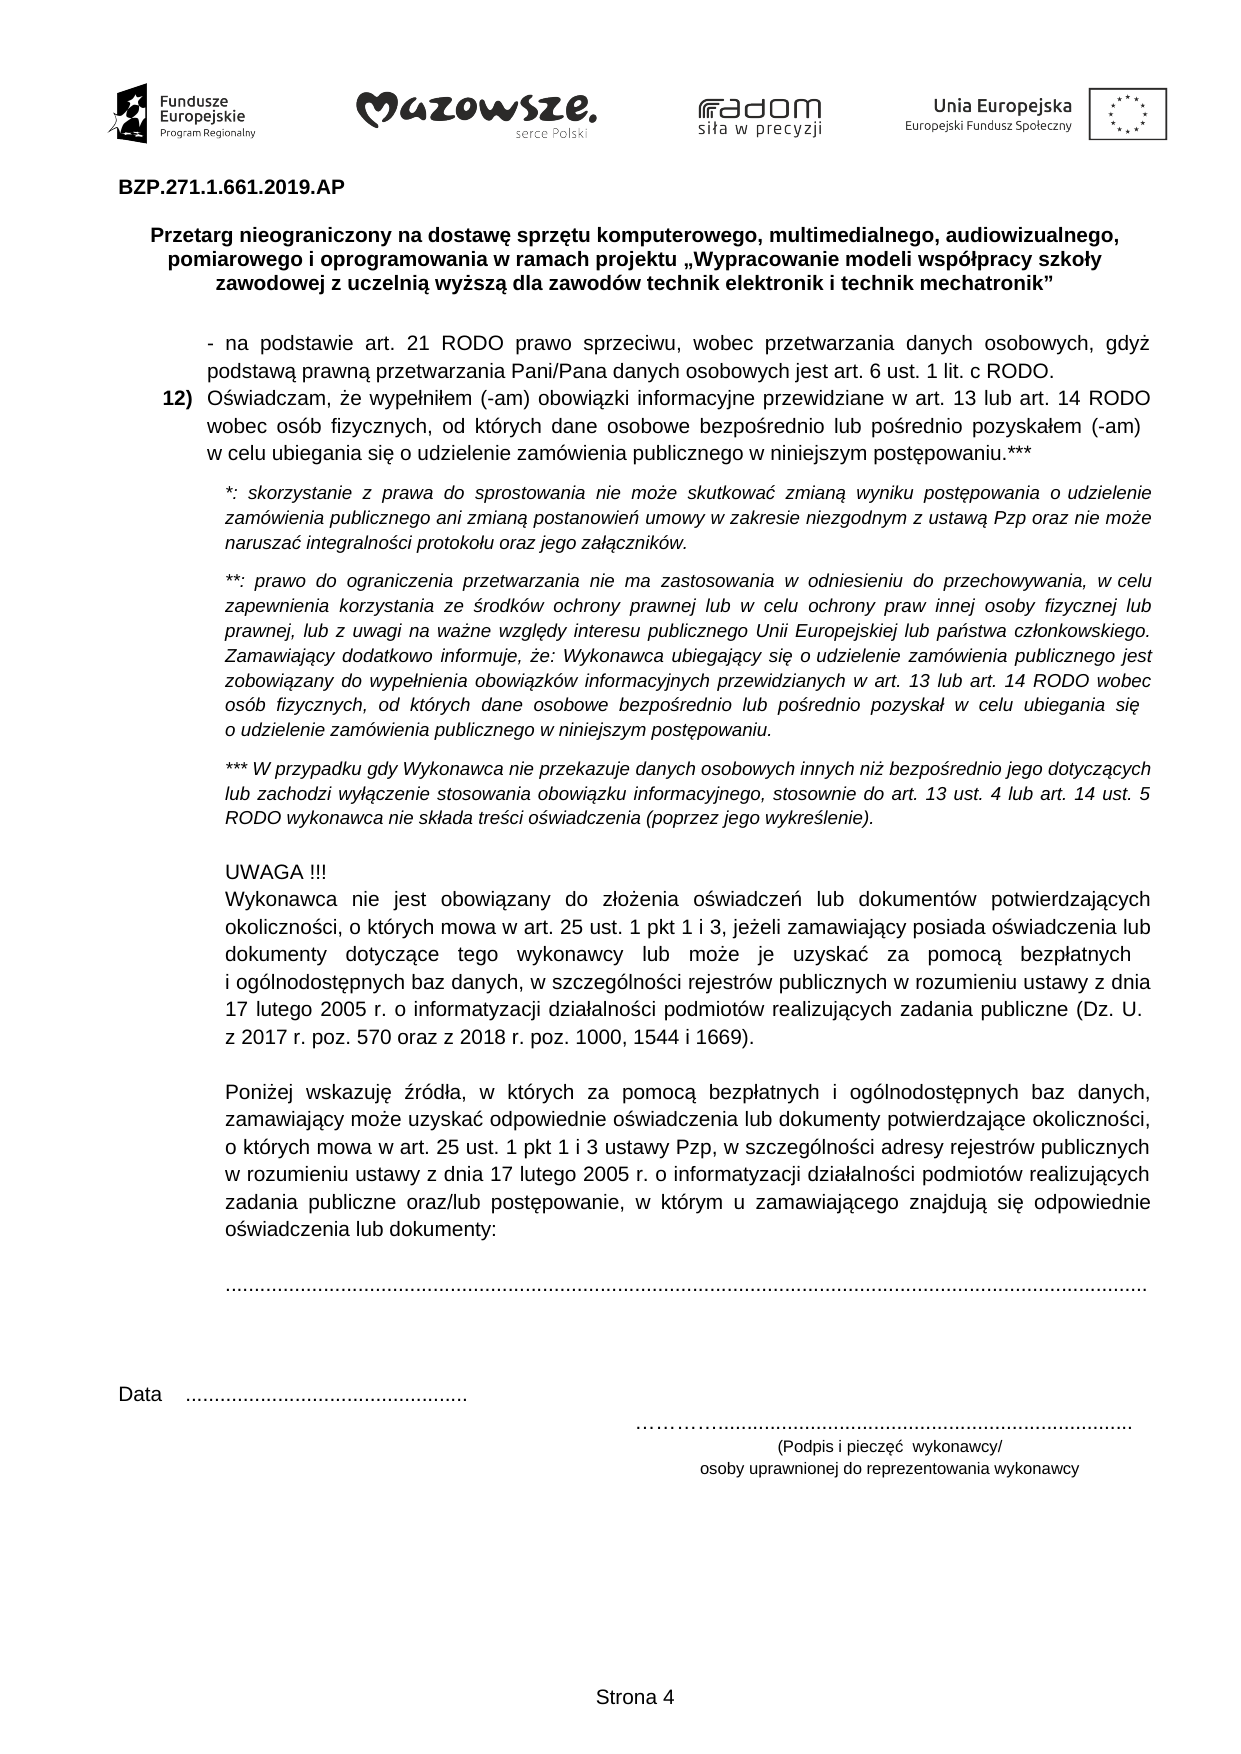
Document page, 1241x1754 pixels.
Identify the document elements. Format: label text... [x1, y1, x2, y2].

text Data ................................................. …………........................................................................ [118, 1382, 1144, 1433]
text (Podpis i pieczęć wykonawcy/ [634, 1437, 1144, 1456]
list Oświadczam, że wypełniłem (-am) obowiązki informacyjne przewidziane w art. 13 lub art. 14 RODO wobec osób fizycznych, od których dane osobowe bezpośrednio lub pośrednio pozyskałem (-am) w celu ubiegania się o udzielenie zamówienia publicznego w niniejszym postępowaniu.*** [162, 386, 1152, 465]
text ................................................................................................................................................................ [225, 1272, 1152, 1296]
text Wykonawca nie jest obowiązany do złożenia oświadczeń lub dokumentów potwierdzających okoliczności, o których mowa w art. 25 ust. 1 pkt 1 i 3, jeżeli zamawiający posiada oświadczenia lub dokumenty dotyczące tego wykonawcy lub może je uzyskać za pomocą bezpłatnych i ogólnodostępnych baz danych, w szczególności rejestrów publicznych w rozumieniu ustawy z dnia 17 lutego 2005 r. o informatyzacji działalności podmiotów realizujących zadania publiczne (Dz. U. z 2017 r. poz. 570 oraz z 2018 r. poz. 1000, 1544 i 1669). [225, 887, 1152, 1048]
text - na podstawie art. 21 RODO prawo sprzeciwu, wobec przetwarzania danych osobowych, gdyż podstawą prawną przetwarzania Pani/Pana danych osobowych jest art. 6 ust. 1 lit. c RODO. [207, 331, 1152, 382]
text UWAGA !!! [225, 859, 1152, 883]
text Poniżej wskazuję źródła, w których za pomocą bezpłatnych i ogólnodostępnych baz danych, zamawiający może uzyskać odpowiednie oświadczenia lub dokumenty potwierdzające okoliczności, o których mowa w art. 25 ust. 1 pkt 1 i 3 ustawy Pzp, w szczególności adresy rejestrów publicznych w rozumieniu ustawy z dnia 17 lutego 2005 r. o informatyzacji działalności podmiotów realizujących zadania publiczne oraz/lub postępowanie, w którym u zamawiającego znajdują się odpowiednie oświadczenia lub dokumenty: [225, 1079, 1152, 1241]
text *: skorzystanie z prawa do sprostowania nie może skutkować zmianą wyniku postępowania o udzielenie zamówienia publicznego ani zmianą postanowień umowy w zakresie niezgodnym z ustawą Pzp oraz nie może naruszać integralności protokołu oraz jego załączników. [225, 482, 1152, 553]
text osoby uprawnionej do reprezentowania wykonawcy [634, 1459, 1144, 1478]
picture [28, 63, 1241, 169]
text *** W przypadku gdy Wykonawca nie przekazuje danych osobowych innych niż bezpośrednio jego dotyczących lub zachodzi wyłączenie stosowania obowiązku informacyjnego, stosownie do art. 13 ust. 4 lub art. 14 ust. 5 RODO wykonawca nie składa treści oświadczenia (poprzez jego wykreślenie). [225, 758, 1152, 829]
text **: prawo do ograniczenia przetwarzania nie ma zastosowania w odniesieniu do przechowywania, w celu zapewnienia korzystania ze środków ochrony prawnej lub w celu ochrony praw innej osoby fizycznej lub prawnej, lub z uwagi na ważne względy interesu publicznego Unii Europejskiej lub państwa członkowskiego. Zamawiający dodatkowo informuje, że: Wykonawca ubiegający się o udzielenie zamówienia publicznego jest zobowiązany do wypełnienia obowiązków informacyjnych przewidzianych w art. 13 lub art. 14 RODO wobec osób fizycznych, od których dane osobowe bezpośrednio lub pośrednio pozyskał w celu ubiegania się o udzielenie zamówienia publicznego w niniejszym postępowaniu. [225, 570, 1152, 741]
